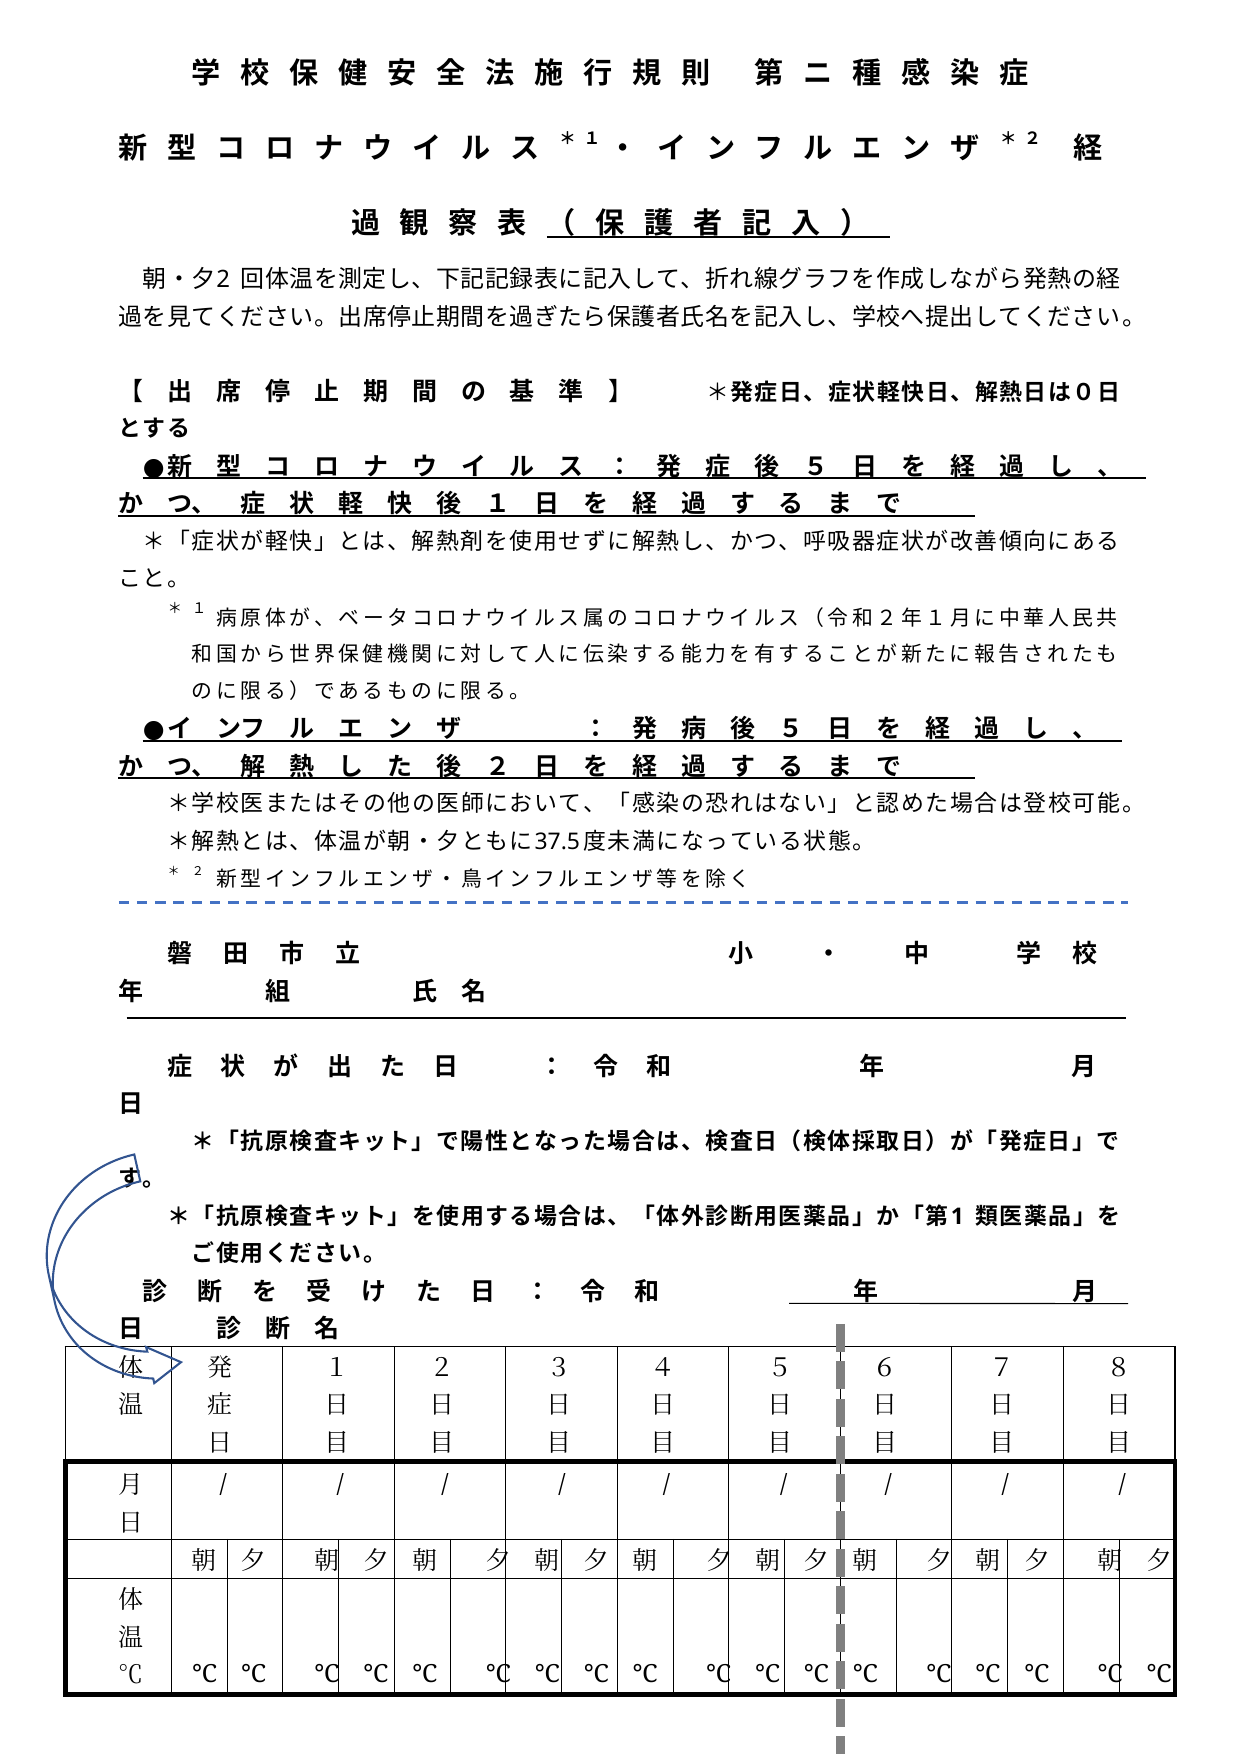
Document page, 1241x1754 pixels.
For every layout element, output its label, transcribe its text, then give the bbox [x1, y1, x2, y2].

text ●新型コロナウイルス：発症後５日を経過し、かつ、症状軽快後１日を経過するまで [118, 446, 1122, 521]
table_cell ℃ [283, 1579, 338, 1692]
table_header ６日目 [841, 1347, 951, 1459]
table_cell 朝 [172, 1540, 227, 1578]
table_cell 夕 [785, 1540, 840, 1578]
text 磐田市立 小 ・ 中 学校 年 組 氏名 [118, 933, 1122, 1008]
table_cell / [618, 1464, 728, 1539]
table_cell ℃ [562, 1579, 617, 1692]
text 朝・夕2回体温を測定し、下記記録表に記入して、折れ線グラフを作成しながら発熱の経過を見てください。出席停止期間を過ぎたら保護者氏名を記入し、学校へ提出してください。 [118, 258, 1122, 333]
text ＊「症状が軽快」とは、解熱剤を使用せずに解熱し、かつ、呼吸器症状が改善傾向にあること。 [118, 521, 1122, 596]
table_cell / [283, 1464, 394, 1539]
table_cell ℃ [339, 1579, 394, 1692]
table_cell 夕 [562, 1540, 617, 1578]
table_header ４日目 [618, 1347, 728, 1459]
table_cell 夕 [674, 1540, 728, 1578]
table_cell 体温℃ [68, 1579, 171, 1692]
table_cell 朝 [1064, 1540, 1119, 1578]
text 新型コロナウイルス＊１・インフルエンザ＊２ 経過観察表（保護者記入） [118, 108, 1122, 258]
table_header １日目 [283, 1347, 394, 1459]
table_cell / [506, 1464, 617, 1539]
table_cell ℃ [395, 1579, 450, 1692]
table_header ５日目 [729, 1347, 840, 1459]
table_header ３日目 [506, 1347, 617, 1459]
table_cell 朝 [618, 1540, 673, 1578]
table_cell ℃ [1120, 1579, 1173, 1692]
table_header ８日目 [1064, 1347, 1174, 1459]
table_cell 夕 [339, 1540, 394, 1578]
text ＊１病原体が、ベータコロナウイルス属のコロナウイルス（令和２年１月に中華人民共和国から世界保健機関に対して人に伝染する能力を有することが新たに報告されたものに限る）であるものに限る。 [161, 596, 1122, 708]
table_cell ℃ [897, 1579, 951, 1692]
table_cell / [952, 1464, 1063, 1539]
table_cell ℃ [1008, 1579, 1063, 1692]
table_cell ℃ [1064, 1579, 1119, 1692]
table_cell ℃ [785, 1579, 840, 1692]
table_cell [68, 1540, 171, 1578]
table_cell / [172, 1464, 282, 1539]
table_cell ℃ [841, 1579, 896, 1692]
text 学校保健安全法施行規則 第ニ種感染症 [118, 33, 1122, 108]
table_header 発症日 [172, 1347, 282, 1459]
table_cell ℃ [506, 1579, 561, 1692]
table_header ２日目 [395, 1347, 505, 1459]
text ＊２新型インフルエンザ・鳥インフルエンザ等を除く [139, 858, 1122, 896]
table_cell 朝 [506, 1540, 561, 1578]
text 症状が出た日 ：令和 年 月 日 [118, 1046, 1122, 1121]
table_cell 夕 [1008, 1540, 1063, 1578]
text 【出席停止期間の基準】 ＊発症日、症状軽快日、解熱日は０日とする [118, 371, 1122, 446]
table_header ７日目 [952, 1347, 1063, 1459]
table_cell ℃ [172, 1579, 227, 1692]
table_cell 朝 [841, 1540, 896, 1578]
table_cell / [1064, 1464, 1173, 1539]
table_cell ℃ [729, 1579, 784, 1692]
table_cell 夕 [228, 1540, 282, 1578]
table_cell ℃ [228, 1579, 282, 1692]
table_cell 夕 [451, 1540, 505, 1578]
table_cell 朝 [395, 1540, 450, 1578]
table_header 体温 [66, 1347, 171, 1459]
text ＊「抗原検査キット」を使用する場合は、「体外診断用医薬品」か「第1類医薬品」をご使用ください。 [150, 1196, 1122, 1271]
table_cell / [841, 1464, 951, 1539]
table_cell ℃ [618, 1579, 673, 1692]
table_cell / [395, 1464, 505, 1539]
text ●インフルエンザ ：発病後５日を経過し、かつ、解熱した後２日を経過するまで [118, 708, 1122, 783]
text ＊解熱とは、体温が朝・夕ともに37.5度未満になっている状態。 [118, 821, 1122, 858]
table_cell ℃ [451, 1579, 505, 1692]
table_cell 朝 [952, 1540, 1007, 1578]
table_cell 夕 [897, 1540, 951, 1578]
text ＊学校医またはその他の医師において、「感染の恐れはない」と認めた場合は登校可能。 [118, 783, 1122, 821]
table_cell / [729, 1464, 840, 1539]
table_cell 月日 [68, 1464, 171, 1539]
table_cell ℃ [674, 1579, 728, 1692]
text 診断を受けた日：令和 年 月 日 診断名 [118, 1271, 1122, 1346]
table_cell ℃ [952, 1579, 1007, 1692]
table_cell 夕 [1120, 1540, 1173, 1578]
table_cell 朝 [283, 1540, 338, 1578]
text ＊「抗原検査キット」で陽性となった場合は、検査日（検体採取日）が「発症日」です。 [118, 1121, 1122, 1196]
table_cell 朝 [729, 1540, 784, 1578]
